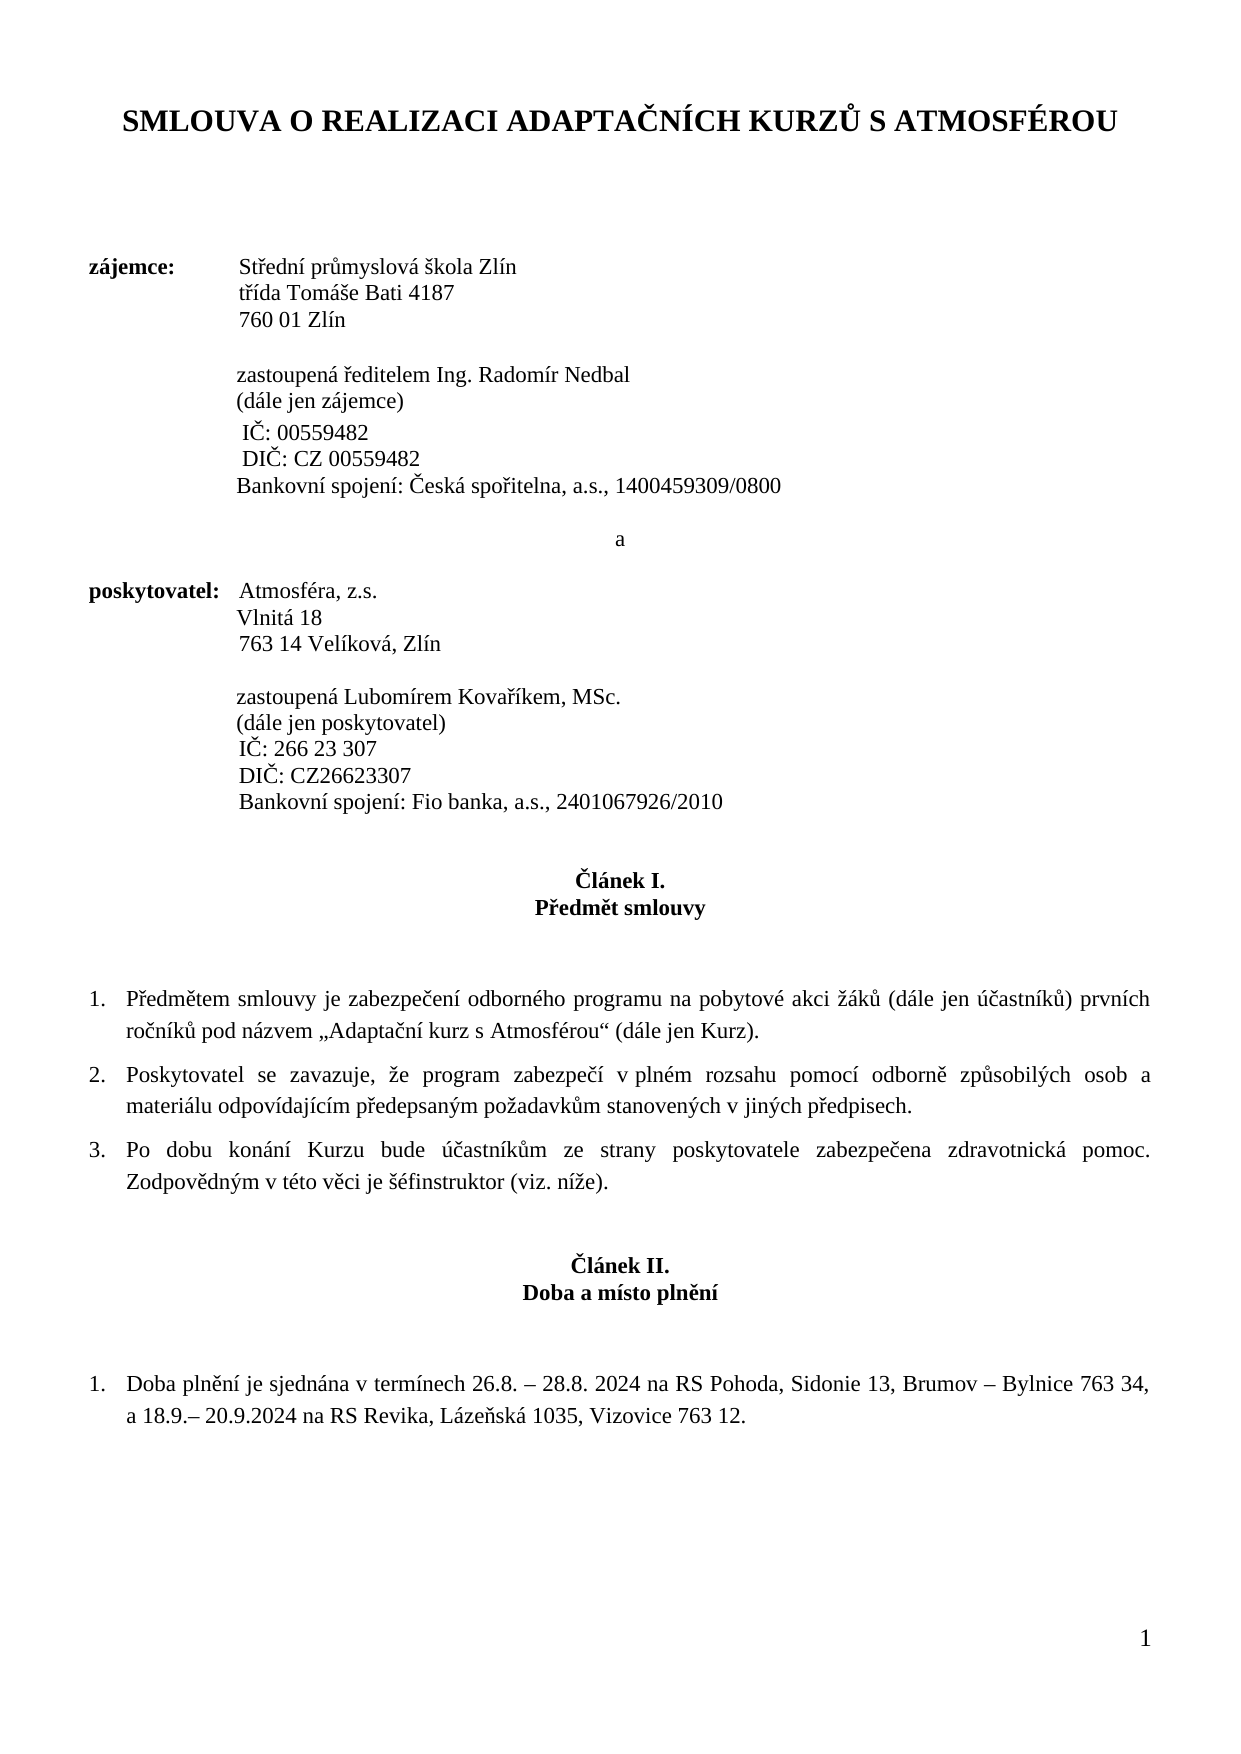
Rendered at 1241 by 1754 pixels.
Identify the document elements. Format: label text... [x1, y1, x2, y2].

text poskytovatel: Atmosféra, z.s. [89, 577, 1152, 604]
text a [89, 524, 1152, 551]
text IČ: 00559482 [236, 419, 1152, 446]
text zájemce: Střední průmyslová škola Zlín [89, 253, 1152, 279]
list Předmětem smlouvy je zabezpečení odborného programu na pobytové akci žáků (dále jen účastníků) prvních ročníků pod názvem „Adaptační kurz s Atmosférou“ (dále jen Kurz). [89, 985, 1152, 1043]
text Článek I. [89, 867, 1152, 893]
text (dále jen poskytovatel) [236, 709, 1152, 735]
text Bankovní spojení: Česká spořitelna, a.s., 1400459309/0800 [236, 472, 1152, 498]
list Po dobu konání Kurzu bude účastníkům ze strany poskytovatele zabezpečena zdravotnická pomoc. Zodpovědným v této věci je šéfinstruktor (viz. níže). [89, 1136, 1152, 1194]
text Vlnitá 18 [236, 604, 1152, 630]
text Článek II. [89, 1252, 1152, 1278]
text Doba a místo plnění [89, 1278, 1152, 1305]
text třída Tomáše Bati 4187 [164, 279, 1152, 306]
text 763 14 Velíková, Zlín [164, 630, 1152, 656]
subtitle zastoupená ředitelem Ing. Radomír Nedbal [162, 361, 1152, 388]
text zastoupená Lubomírem Kovaříkem, MSc. [236, 683, 1152, 709]
text Předmět smlouvy [89, 893, 1152, 920]
text IČ: 266 23 307 [164, 735, 1152, 762]
text DIČ: CZ 00559482 [236, 446, 1152, 472]
title SMLOUVA O REALIZACI ADAPTAČNÍCH KURZŮ S ATMOSFÉROU [89, 103, 1152, 138]
text Bankovní spojení: Fio banka, a.s., 2401067926/2010 [164, 788, 1152, 814]
text DIČ: CZ26623307 [164, 762, 1152, 788]
text (dále jen zájemce) [162, 388, 1152, 414]
text 760 01 Zlín [239, 306, 1152, 332]
list Doba plnění je sjednána v termínech 26.8. – 28.8. 2024 na RS Pohoda, Sidonie 13, Brumov – Bylnice 763 34, a 18.9.– 20.9.2024 na RS Revika, Lázeňská 1035, Vizovice 763 12. [89, 1370, 1152, 1428]
list Poskytovatel se zavazuje, že program zabezpečí v plném rozsahu pomocí odborně způsobilých osob a materiálu odpovídajícím předepsaným požadavkům stanovených v jiných předpisech. [89, 1061, 1152, 1119]
